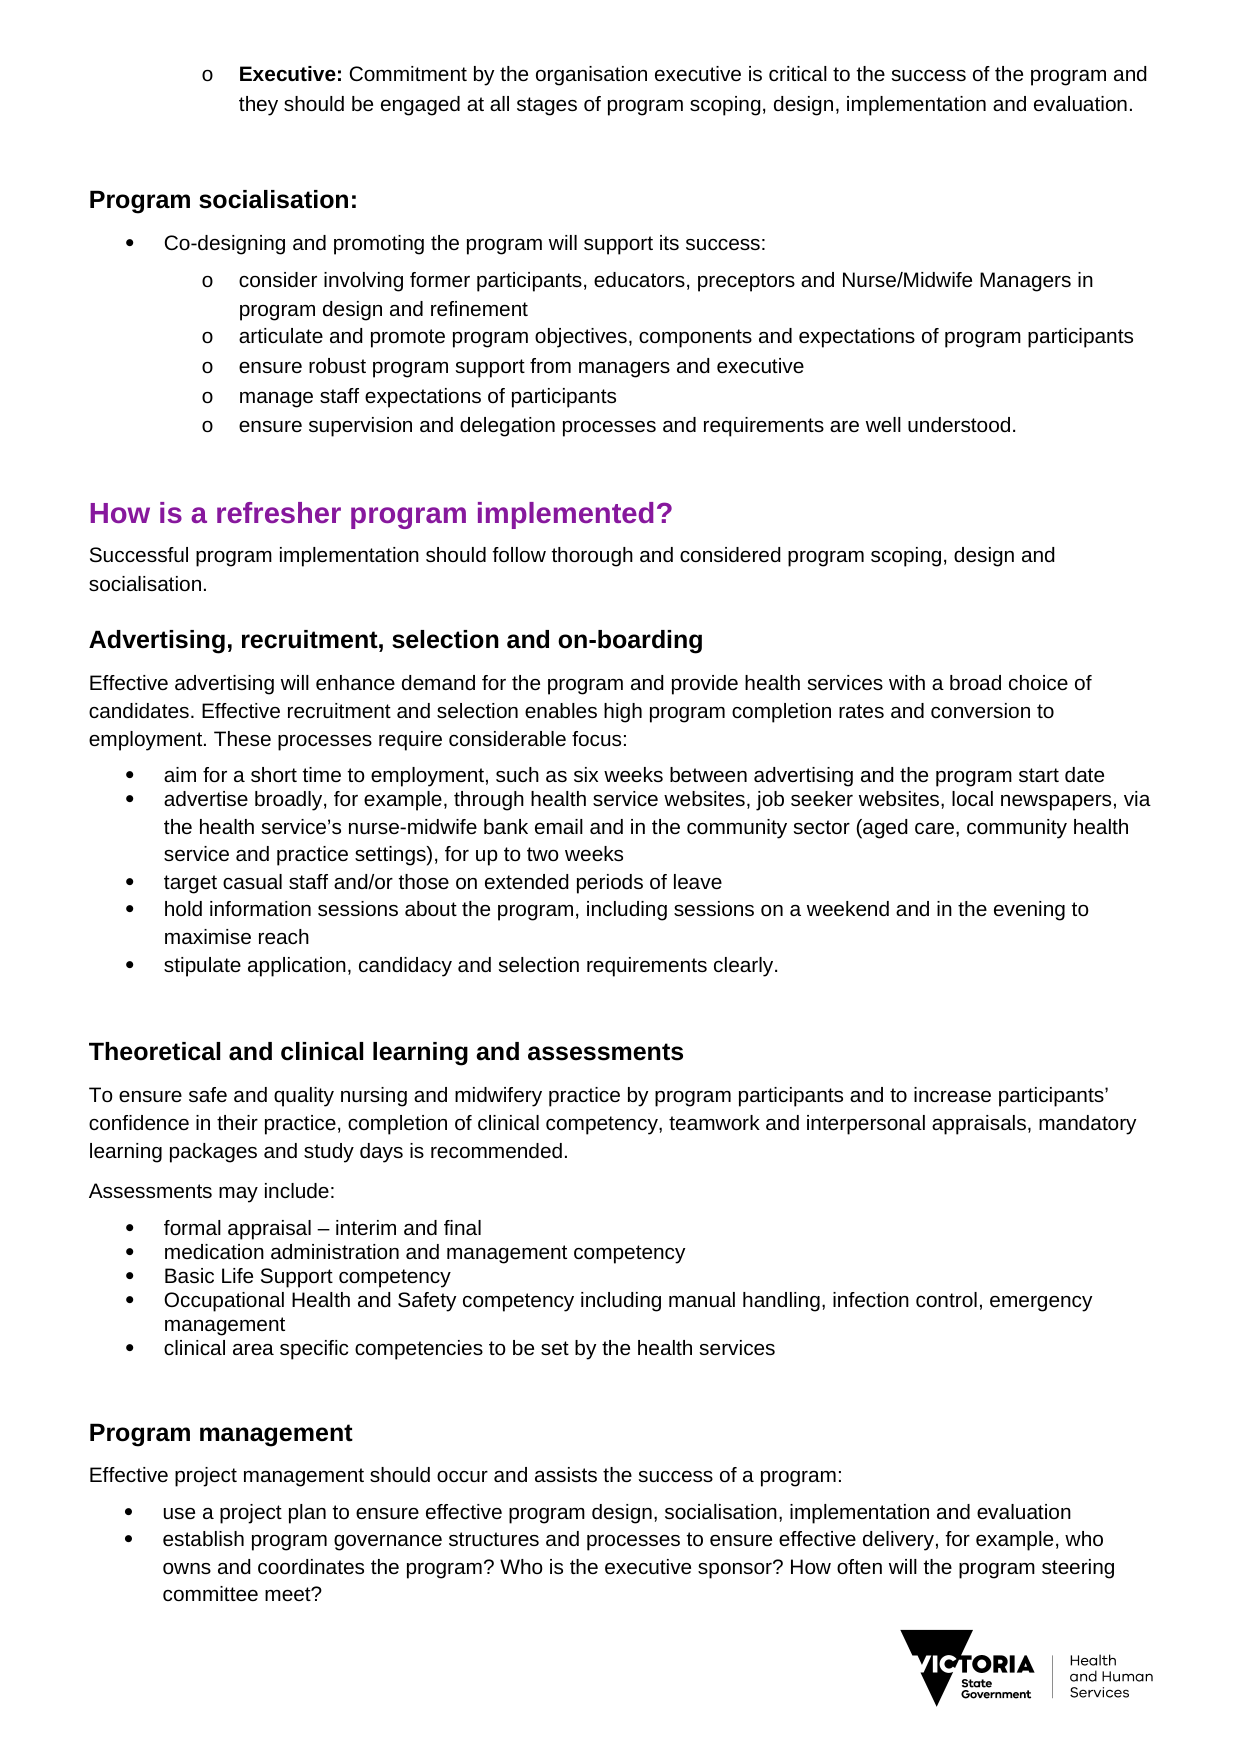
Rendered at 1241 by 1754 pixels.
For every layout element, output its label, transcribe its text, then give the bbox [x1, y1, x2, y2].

list formal appraisal – interim and final [126, 1216, 1152, 1240]
text Effective advertising will enhance demand for the program and provide health services with a broad choice of candidates. Effective recruitment and selection enables high program completion rates and conversion to employment. These processes require considerable focus: [89, 666, 1152, 751]
text Program socialisation: [89, 185, 1152, 214]
picture [0, 1624, 1241, 1754]
list Co-designing and promoting the program will support its success: [126, 227, 1152, 255]
list ensure supervision and delegation processes and requirements are well understood. [201, 413, 1152, 439]
list stipulate application, candidacy and selection requirements clearly. [126, 952, 1152, 976]
list aim for a short time to employment, such as six weeks between advertising and the program start date [126, 763, 1152, 787]
list advertise broadly, for example, through health service websites, job seeker websites, local newspapers, via the health service’s nurse-midwife bank email and in the community sector (aged care, community health service and practice settings), for up to two weeks [126, 787, 1152, 866]
list medication administration and management competency [126, 1240, 1152, 1264]
text Program management [89, 1417, 1152, 1446]
text Advertising, recruitment, selection and on-boarding [89, 624, 1152, 654]
list Occupational Health and Safety competency including manual handling, infection control, emergency management [126, 1288, 1152, 1336]
list clinical area specific competencies to be set by the health services [126, 1336, 1152, 1360]
list manage staff expectations of participants [201, 384, 1152, 409]
list hold information sessions about the program, including sessions on a weekend and in the evening to maximise reach [126, 897, 1152, 949]
text How is a refresher program implemented? [89, 496, 1152, 530]
list use a project plan to ensure effective program design, socialisation, implementation and evaluation [125, 1499, 1152, 1524]
list Basic Life Support competency [126, 1264, 1152, 1288]
text Assessments may include: [89, 1175, 1152, 1203]
text To ensure safe and quality nursing and midwifery practice by program participants and to increase participants’ confidence in their practice, completion of clinical competency, teamwork and interpersonal appraisals, mandatory learning packages and study days is recommended. [89, 1078, 1152, 1163]
list Executive: Commitment by the organisation executive is critical to the success of the program and they should be engaged at all stages of program scoping, design, implementation and evaluation. [201, 59, 1152, 115]
list target casual staff and/or those on extended periods of leave [126, 870, 1152, 894]
list consider involving former participants, educators, preceptors and Nurse/Midwife Managers in program design and refinement [201, 267, 1152, 321]
text Successful program implementation should follow thorough and considered program scoping, design and socialisation. [89, 539, 1152, 595]
text Theoretical and clinical learning and assessments [89, 1037, 1152, 1066]
list articulate and promote program objectives, components and expectations of program participants [201, 324, 1152, 350]
list establish program governance structures and processes to ensure effective delivery, for example, who owns and coordinates the program? Who is the executive sponsor? How often will the program steering committee meet? [125, 1527, 1152, 1606]
list ensure robust program support from managers and executive [201, 354, 1152, 380]
text Effective project management should occur and assists the success of a program: [89, 1459, 1152, 1487]
